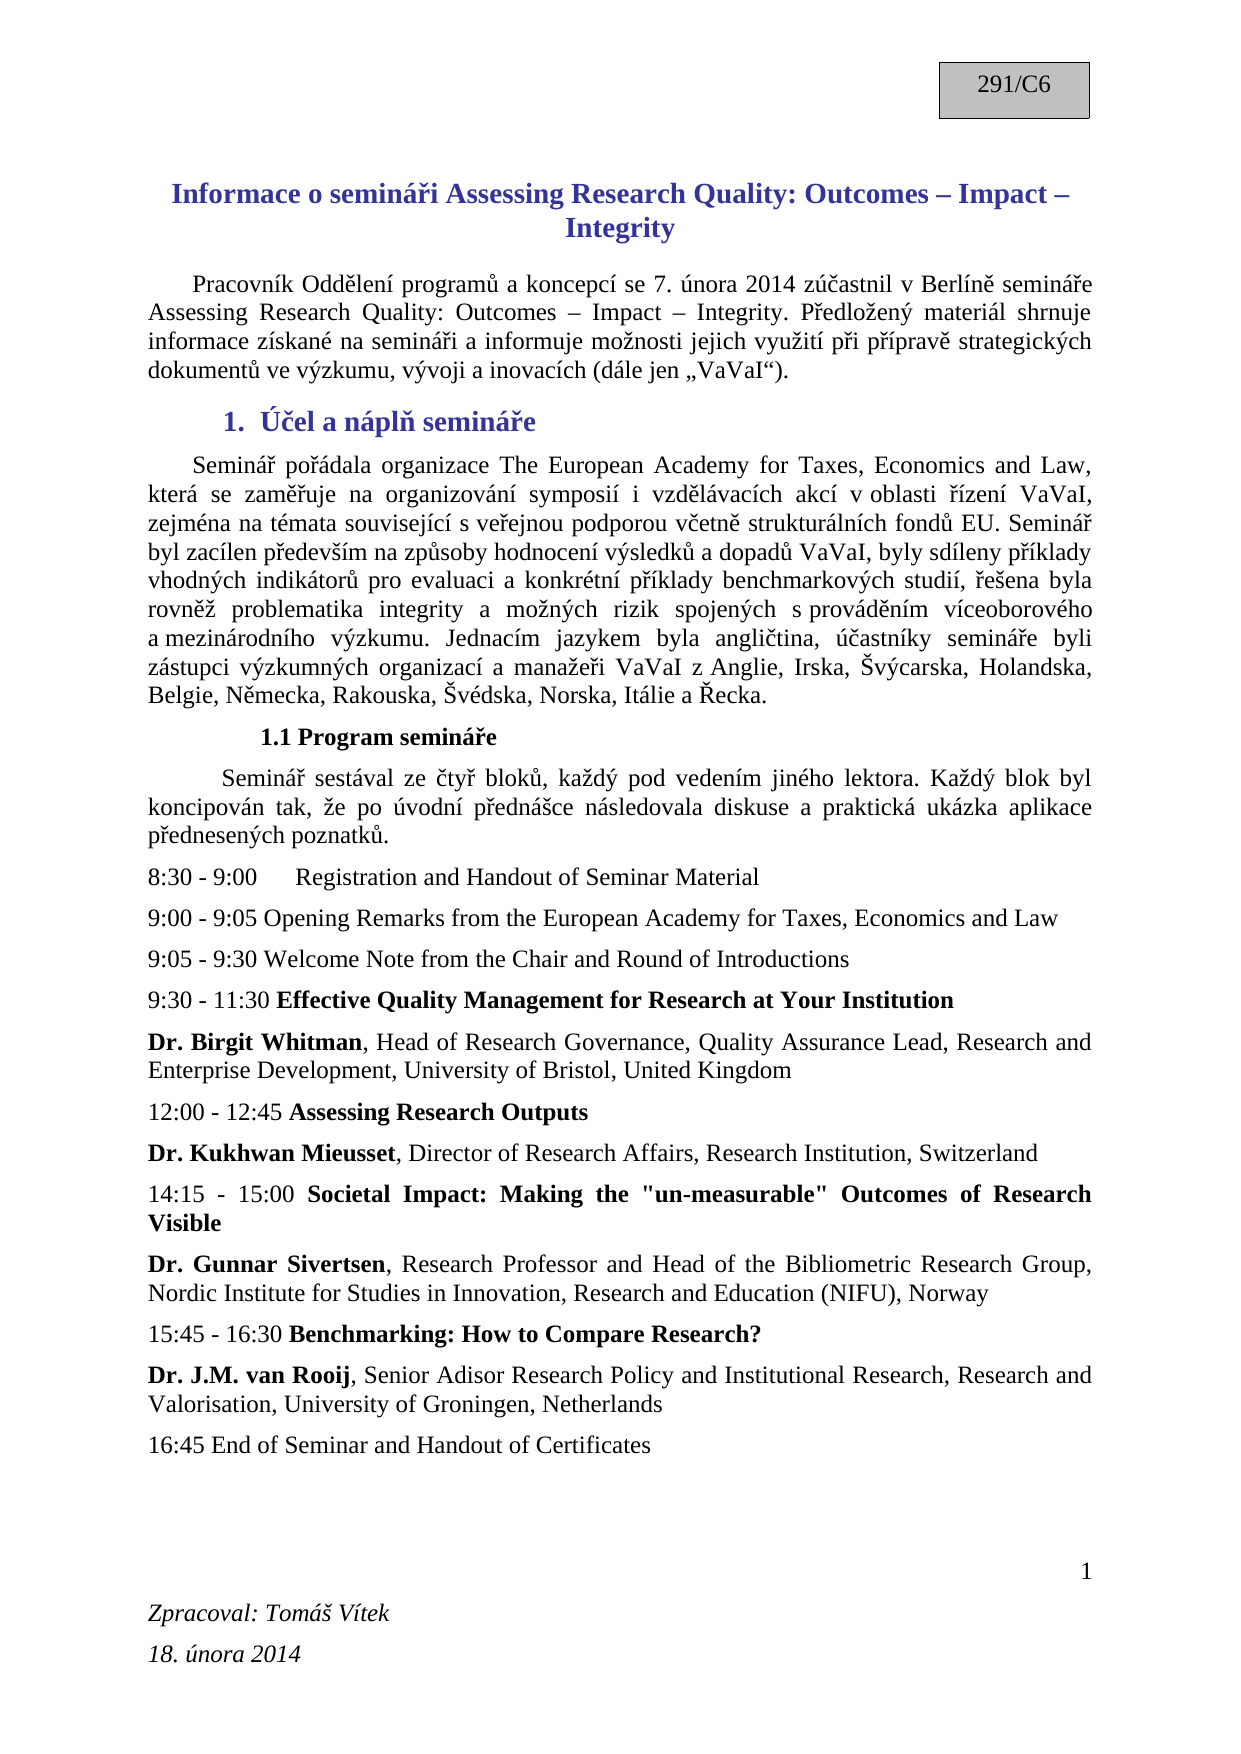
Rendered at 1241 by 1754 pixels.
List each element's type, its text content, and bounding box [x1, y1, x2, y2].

text 8:30 - 9:00 Registration and Handout of Seminar Material [148, 862, 1093, 891]
text 12:00 - 12:45 Assessing Research Outputs [148, 1097, 1093, 1126]
text Dr. J.M. van Rooij, Senior Adisor Research Policy and Institutional Research, Research and Valorisation, University of Groningen, Netherlands [148, 1361, 1093, 1418]
text 15:45 - 16:30 Benchmarking: How to Compare Research? [148, 1319, 1093, 1348]
subtitle Účel a náplň semináře [223, 404, 1093, 438]
text Dr. Kukhwan Mieusset, Director of Research Affairs, Research Institution, Switzerland [148, 1138, 1093, 1167]
text Informace o semináři Assessing Research Quality: Outcomes – Impact – Integrity [148, 177, 1093, 244]
text 16:45 End of Seminar and Handout of Certificates [148, 1431, 1093, 1459]
text Seminář pořádala organizace The European Academy for Taxes, Economics and Law, která se zaměřuje na organizování symposií i vzdělávacích akcí v oblasti řízení VaVaI, zejména na témata související s veřejnou podporou včetně strukturálních fondů EU. Seminář byl zacílen především na způsoby hodnocení výsledků a dopadů VaVaI, byly sdíleny příklady vhodných indikátorů pro evaluaci a konkrétní příklady benchmarkových studií, řešena byla rovněž problematika integrity a možných rizik spojených s prováděním víceoborového a mezinárodního výzkumu. Jednacím jazykem byla angličtina, účastníky semináře byli zástupci výzkumných organizací a manažeři VaVaI z Anglie, Irska, Švýcarska, Holandska, Belgie, Německa, Rakouska, Švédska, Norska, Itálie a Řecka. [148, 451, 1093, 709]
text Dr. Gunnar Sivertsen, Research Professor and Head of the Bibliometric Research Group, Nordic Institute for Studies in Innovation, Research and Education (NIFU), Norway [148, 1249, 1093, 1307]
text 14:15 - 15:00 Societal Impact: Making the "un-measurable" Outcomes of Research Visible [148, 1179, 1093, 1237]
text Pracovník Oddělení programů a koncepcí se 7. února 2014 zúčastnil v Berlíně semináře Assessing Research Quality: Outcomes – Impact – Integrity. Předložený materiál shrnuje informace získané na semináři a informuje možnosti jejich využití při přípravě strategických dokumentů ve výzkumu, vývoji a inovacích (dále jen „VaVaI“). [148, 269, 1093, 384]
list Program semináře [260, 722, 1093, 751]
text 9:00 - 9:05 Opening Remarks from the European Academy for Taxes, Economics and Law [148, 903, 1093, 932]
text Seminář sestával ze čtyř bloků, každý pod vedením jiného lektora. Každý blok byl koncipován tak, že po úvodní přednášce následovala diskuse a praktická ukázka aplikace přednesených poznatků. [148, 763, 1093, 849]
text Dr. Birgit Whitman, Head of Research Governance, Quality Assurance Lead, Research and Enterprise Development, University of Bristol, United Kingdom [148, 1027, 1093, 1084]
text 9:30 - 11:30 Effective Quality Management for Research at Your Institution [148, 986, 1093, 1014]
text 9:05 - 9:30 Welcome Note from the Chair and Round of Introductions [148, 944, 1093, 973]
